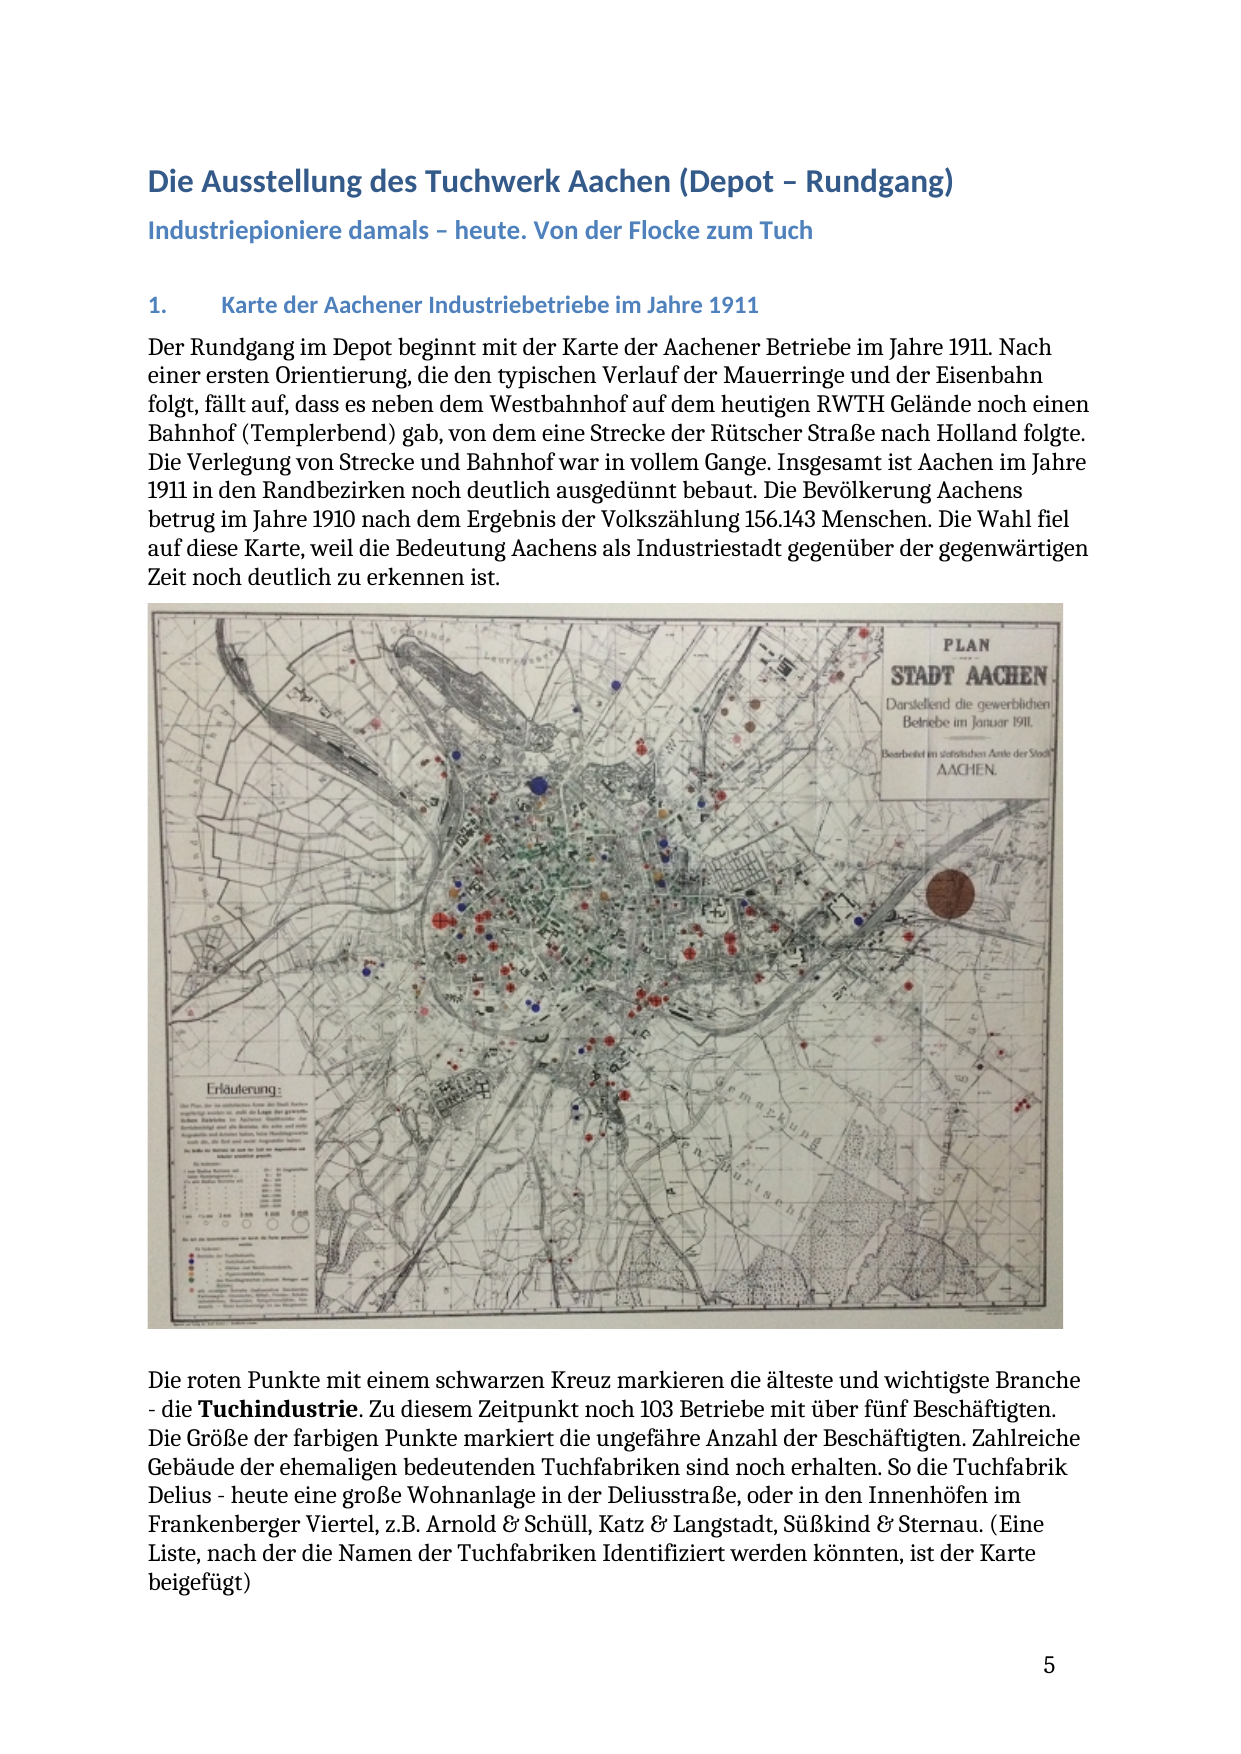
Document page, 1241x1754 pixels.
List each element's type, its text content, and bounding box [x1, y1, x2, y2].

subtitle 1. Karte der Aachener Industriebetriebe im Jahre 1911 [148, 289, 1093, 320]
text Die roten Punkte mit einem schwarzen Kreuz markieren die älteste und wichtigste Branche - die Tuchindustrie. Zu diesem Zeitpunkt noch 103 Betriebe mit über fünf Beschäftigten. Die Größe der farbigen Punkte markiert die ungefähre Anzahl der Beschäftigten. Zahlreiche Gebäude der ehemaligen bedeutenden Tuchfabriken sind noch erhalten. So die Tuchfabrik Delius - heute eine große Wohnanlage in der Deliusstraße, oder in den Innenhöfen im Frankenberger Viertel, z.B. Arnold & Schüll, Katz & Langstadt, Süßkind & Sternau. (Eine Liste, nach der die Namen der Tuchfabriken Identifiziert werden könnten, ist der Karte beigefügt) [148, 1366, 1093, 1596]
text Der Rundgang im Depot beginnt mit der Karte der Aachener Betriebe im Jahre 1911. Nach einer ersten Orientierung, die den typischen Verlauf der Mauerringe und der Eisenbahn folgt, fällt auf, dass es neben dem Westbahnhof auf dem heutigen RWTH Gelände noch einen Bahnhof (Templerbend) gab, von dem eine Strecke der Rütscher Straße nach Holland folgte. Die Verlegung von Strecke und Bahnhof war in vollem Gange. Insgesamt ist Aachen im Jahre 1911 in den Randbezirken noch deutlich ausgedünnt bebaut. Die Bevölkerung Aachens betrug im Jahre 1910 nach dem Ergebnis der Volkszählung 156.143 Menschen. Die Wahl fiel auf diese Karte, weil die Bedeutung Aachens als Industriestadt gegenüber der gegenwärtigen Zeit noch deutlich zu erkennen ist. [148, 332, 1093, 591]
subtitle Industriepioniere damals – heute. Von der Flocke zum Tuch [148, 213, 1093, 246]
picture [147, 603, 1064, 1329]
subtitle Die Ausstellung des Tuchwerk Aachen (Depot – Rundgang) [148, 160, 1093, 201]
